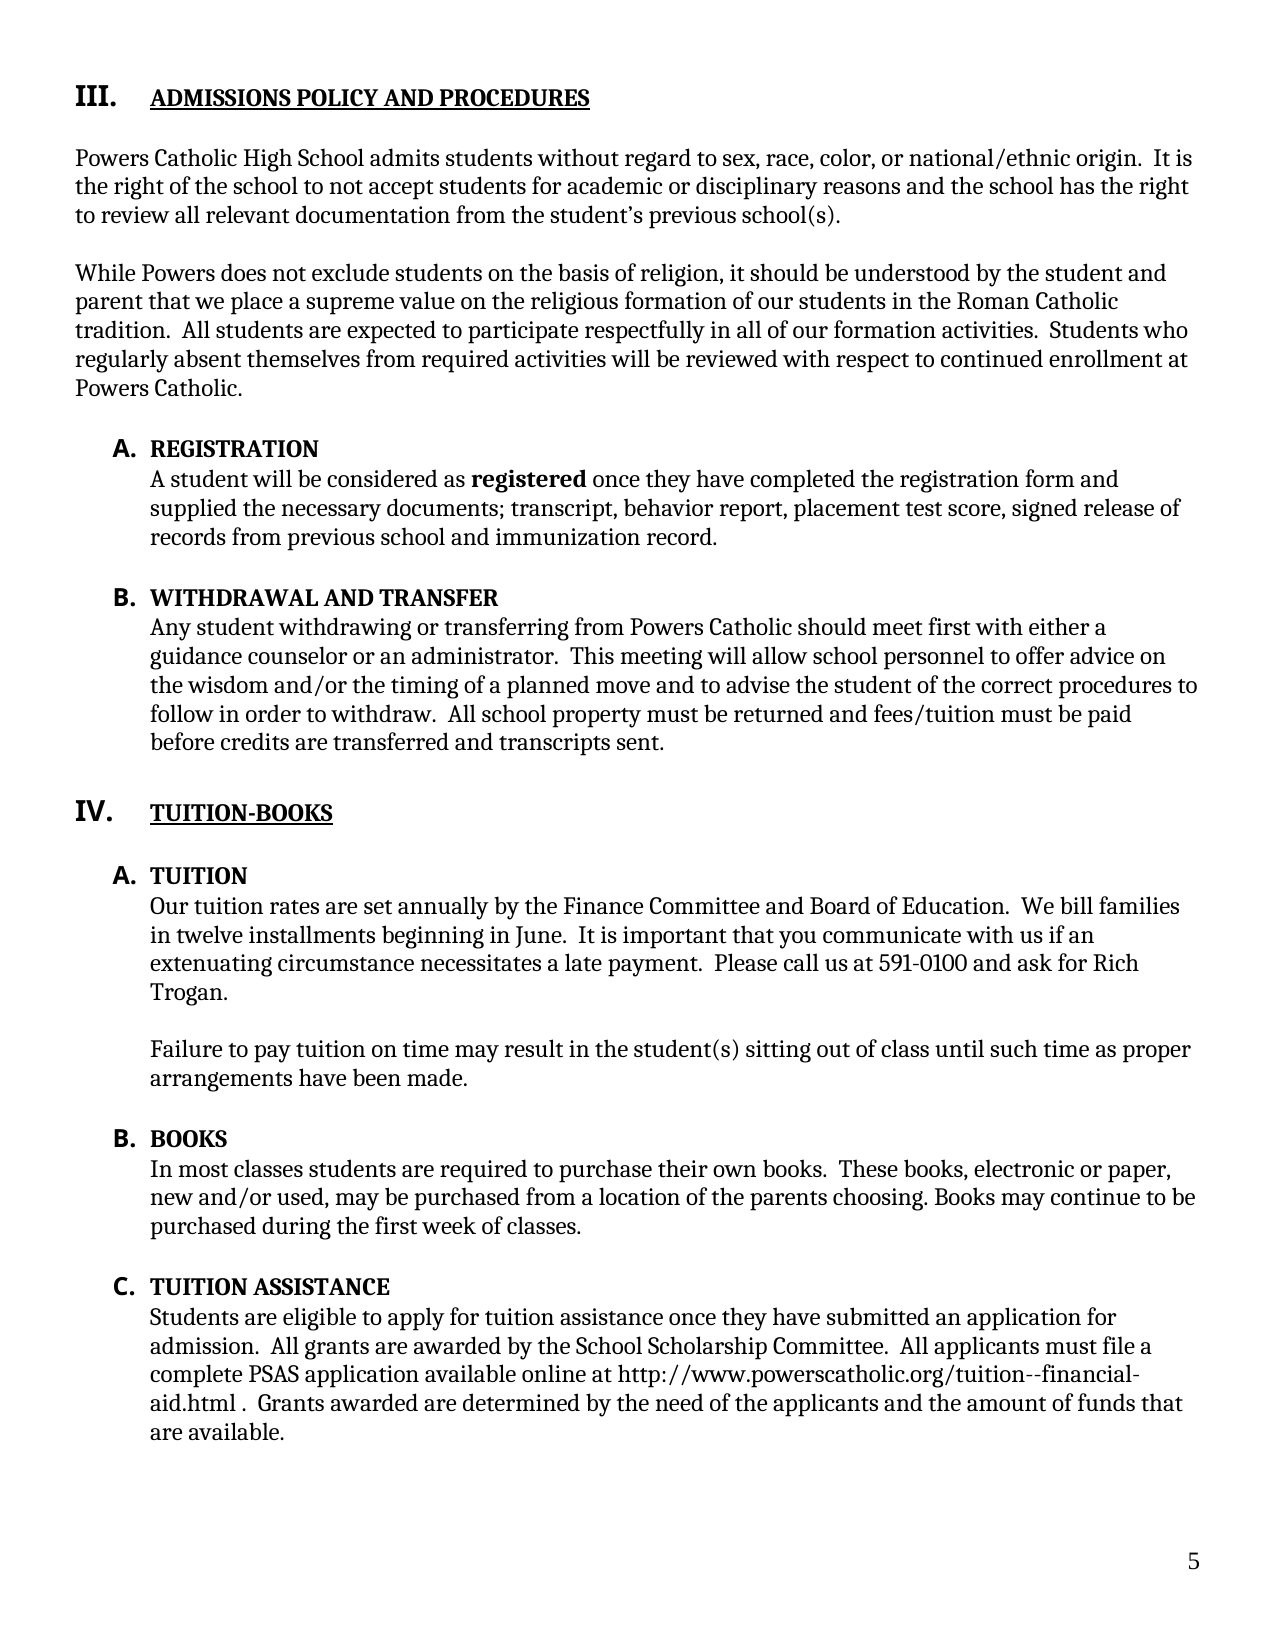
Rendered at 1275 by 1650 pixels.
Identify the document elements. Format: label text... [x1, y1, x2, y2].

list REGISTRATION [112, 431, 1200, 465]
list ADMISSIONS POLICY AND PROCEDURES [75, 75, 1200, 115]
text While Powers does not exclude students on the basis of religion, it should be understood by the student and parent that we place a supreme value on the religious formation of our students in the Roman Catholic tradition. All students are expected to participate respectfully in all of our formation activities. Students who regularly absent themselves from required activities will be reviewed with respect to continued enrollment at Powers Catholic. [75, 258, 1200, 402]
list Any student withdrawing or transferring from Powers Catholic should meet first with either a guidance counselor or an administrator. This meeting will allow school personnel to offer advice on the wisdom and/or the timing of a planned move and to advise the student of the correct procedures to follow in order to withdraw. All school property must be returned and fees/tuition must be paid before credits are transferred and transcripts sent. [150, 613, 1200, 757]
list WITHDRAWAL AND TRANSFER [112, 579, 1200, 613]
text Powers Catholic High School admits students without regard to sex, race, color, or national/ethnic origin. It is the right of the school to not accept students for academic or disciplinary reasons and the school has the right to review all relevant documentation from the student’s previous school(s). [75, 143, 1200, 230]
list A student will be considered as registered once they have completed the registration form and supplied the necessary documents; transcript, behavior report, placement test score, signed release of records from previous school and immunization record. [150, 465, 1200, 579]
list In most classes students are required to purchase their own books. These books, electronic or paper, new and/or used, may be purchased from a location of the parents choosing. Books may continue to be purchased during the first week of classes. [150, 1154, 1200, 1269]
list Failure to pay tuition on time may result in the student(s) sitting out of class until such time as proper arrangements have been made. [150, 1035, 1200, 1120]
list Students are eligible to apply for tuition assistance once they have submitted an application for admission. All grants are awarded by the School Scholarship Committee. All applicants must file a complete PSAS application available online at http://www.powerscatholic.org/tuition--financial-aid.html . Grants awarded are determined by the need of the applicants and the amount of funds that are available. [150, 1303, 1200, 1447]
list BOOKS [112, 1120, 1200, 1154]
list TUITION [112, 858, 1200, 892]
list TUITION-BOOKS [75, 790, 1200, 858]
list Our tuition rates are set annually by the Finance Committee and Board of Education. We bill families in twelve installments beginning in June. It is important that you communicate with us if an extenuating circumstance necessitates a late payment. Please call us at 591-0100 and ask for Rich Trogan. [150, 892, 1200, 1035]
list TUITION ASSISTANCE [112, 1269, 1200, 1303]
